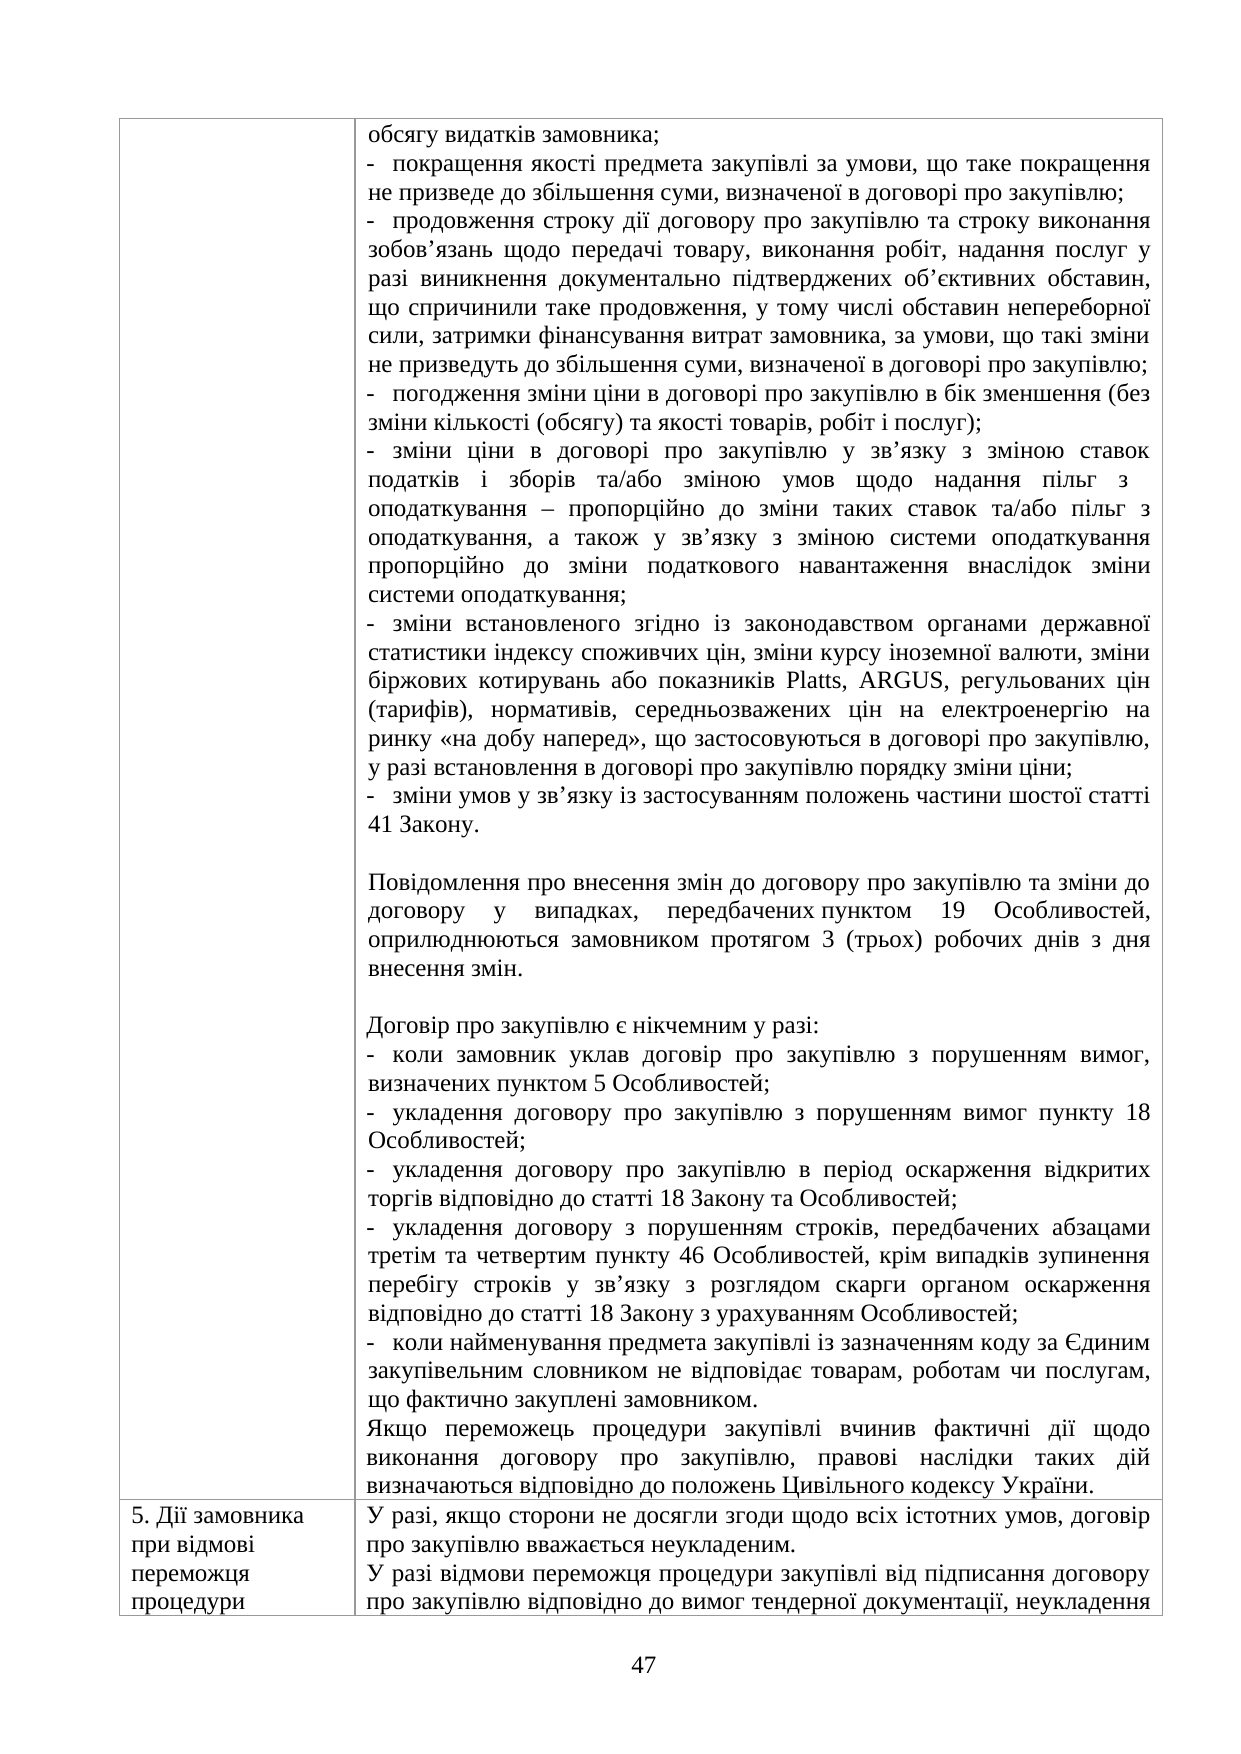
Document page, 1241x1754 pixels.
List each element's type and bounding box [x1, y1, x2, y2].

table_cell [120, 119, 354, 1499]
table_cell [120, 1500, 354, 1615]
table_cell [356, 1500, 1162, 1615]
table_cell [356, 119, 1162, 1499]
